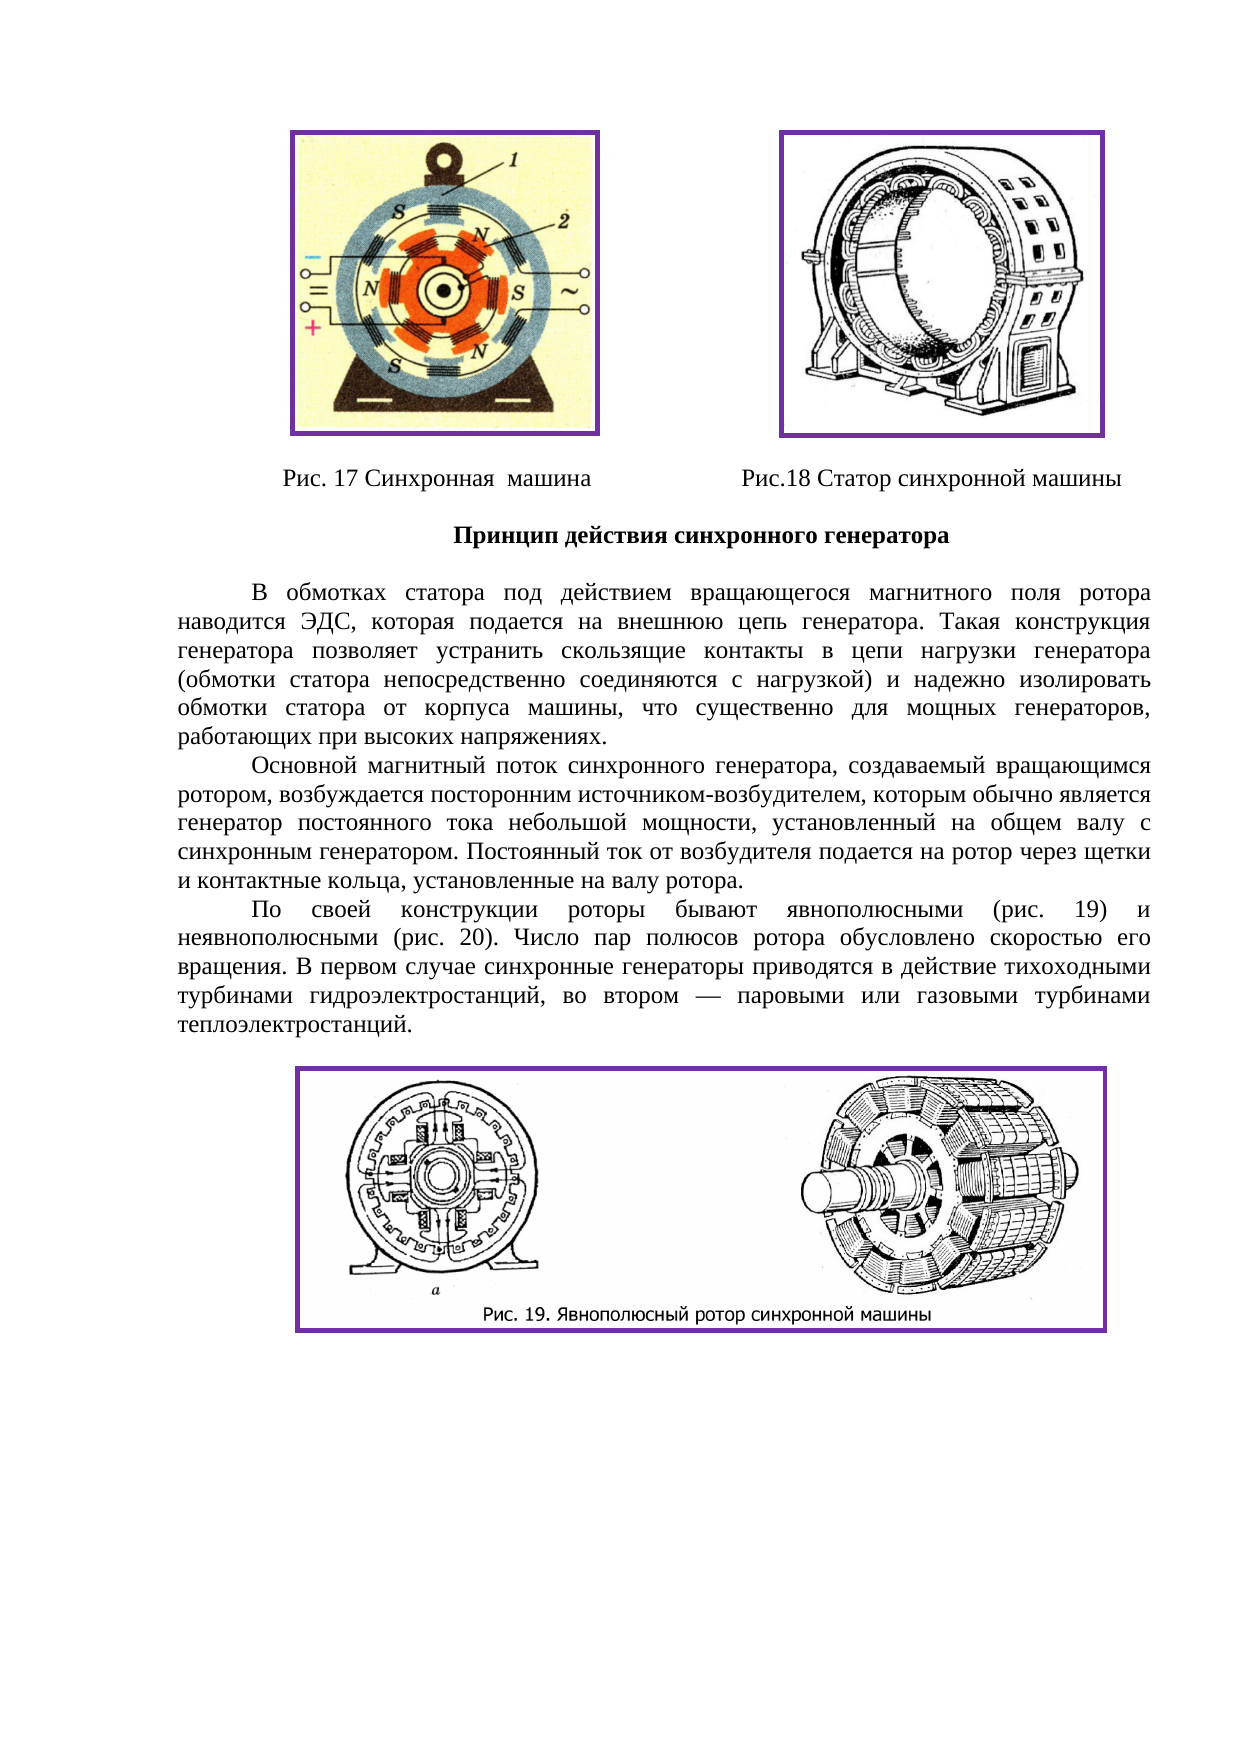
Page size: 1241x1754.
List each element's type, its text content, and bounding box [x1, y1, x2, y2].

text Рис. 17 Синхронная машина Рис.18 Статор синхронной машины [177, 463, 1152, 492]
picture [300, 1071, 1103, 1328]
text Принцип действия синхронного генератора [177, 520, 1152, 549]
picture [295, 135, 595, 431]
text По своей конструкции роторы бывают явнополюсными (рис. 19) и неявнополюсными (рис. 20). Число пар полюсов ротора обусловлено скоростью его вращения. В первом случае синхронные генераторы приводятся в действие тихоходными турбинами гидроэлектростанций, во втором — паровыми или газовыми турбинами теплоэлектростанций. [177, 894, 1152, 1037]
text В обмотках статора под действием вращающегося магнитного поля ротора наводится ЭДС, которая подается на внешнюю цепь генератора. Такая конструкция генератора позволяет устранить скользящие контакты в цепи нагрузки генератора (обмотки статора непосредственно соединяются с нагрузкой) и надежно изолировать обмотки статора от корпуса машины, что существенно для мощных генераторов, работающих при высоких напряжениях. [177, 577, 1152, 750]
text Основной магнитный поток синхронного генератора, создаваемый вращающимся ротором, возбуждается посторонним источником-возбудителем, которым обычно является генератор постоянного тока небольшой мощности, установленный на общем валу с синхронным генератором. Постоянный ток от возбудителя подается на ротор через щетки и контактные кольца, установленные на валу ротора. [177, 750, 1152, 894]
picture [784, 135, 1100, 433]
